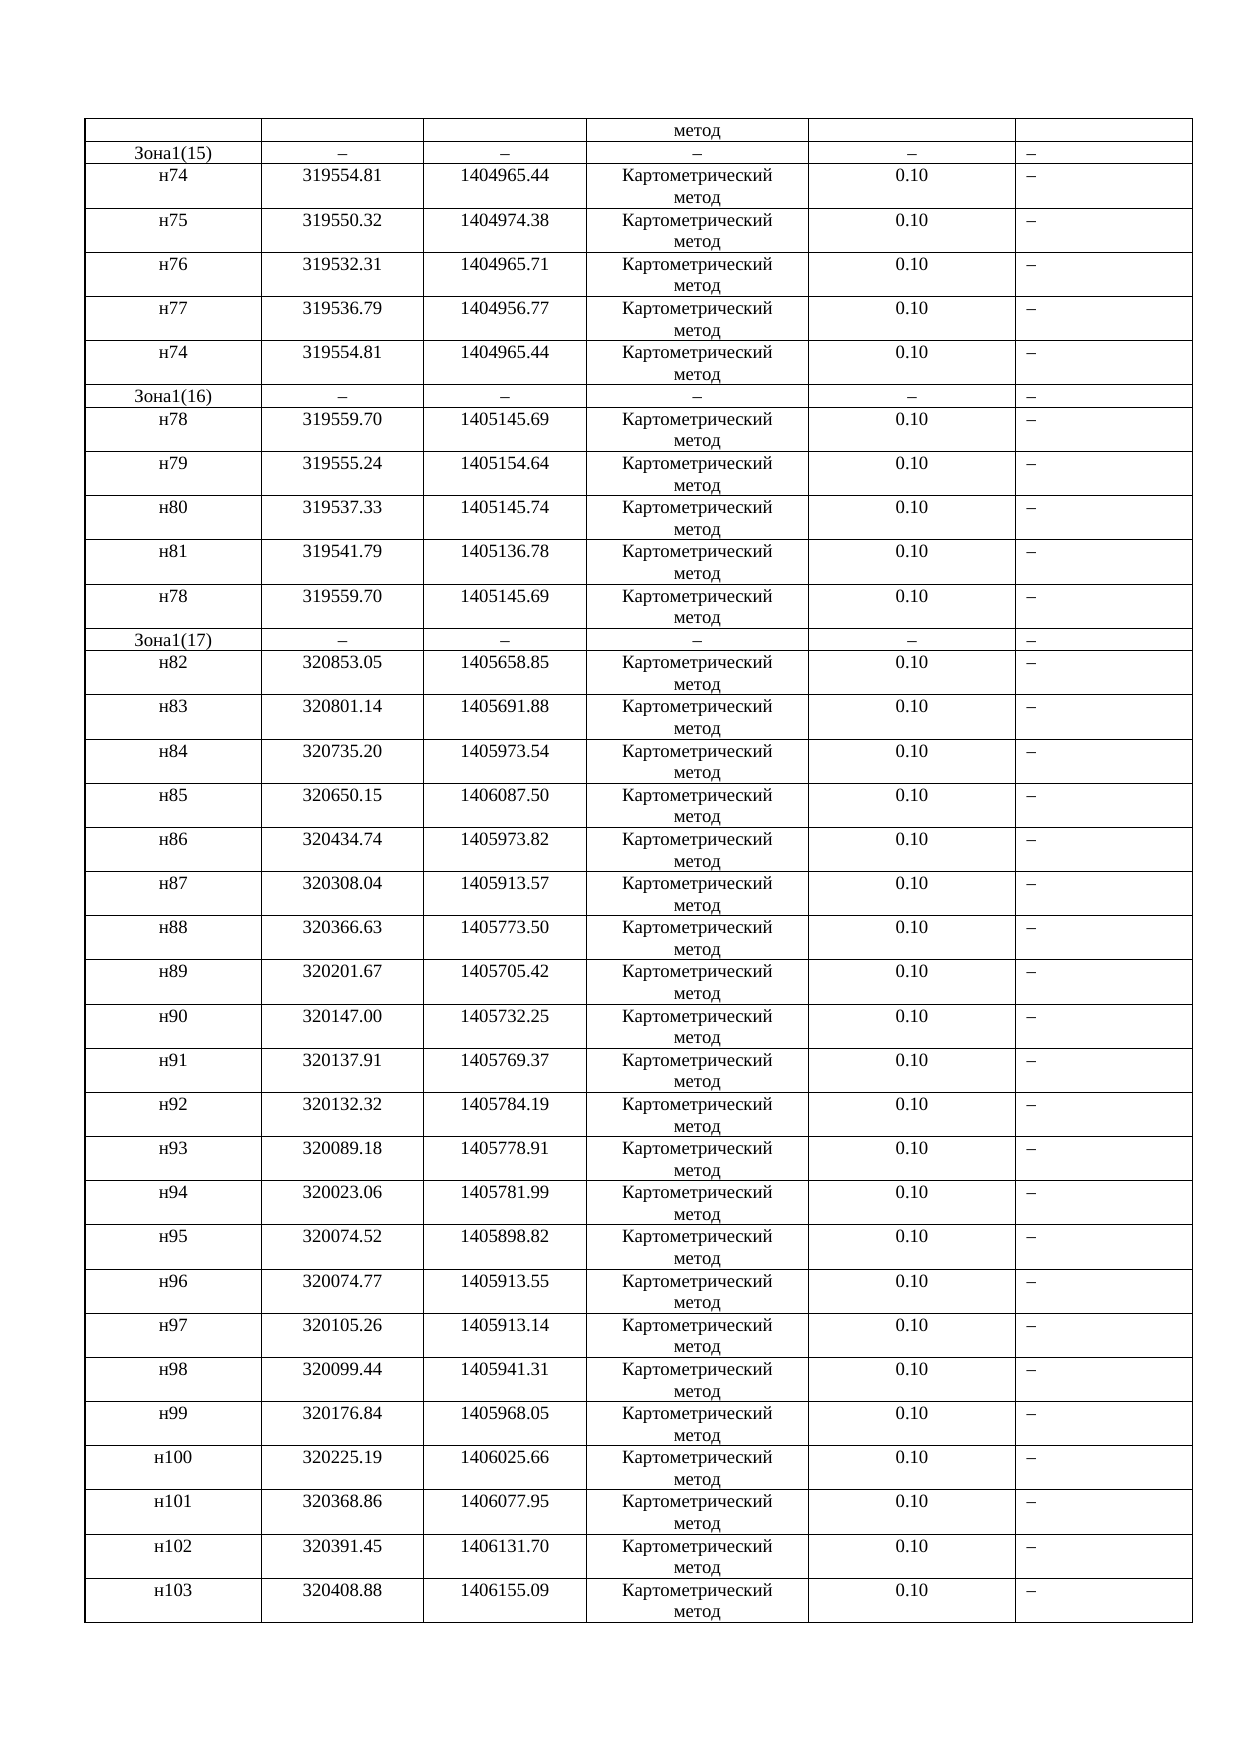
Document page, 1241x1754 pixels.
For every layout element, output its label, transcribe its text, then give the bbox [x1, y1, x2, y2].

table_cell 0.10 [809, 452, 1015, 495]
table_cell 0.10 [809, 1270, 1015, 1313]
table_cell н96 [86, 1270, 261, 1313]
table_cell 1405973.54 [424, 740, 586, 783]
table_cell 1406077.95 [424, 1490, 586, 1533]
table_cell – [1016, 209, 1192, 252]
table_cell – [1016, 385, 1192, 407]
table_cell Картометрический метод [587, 341, 808, 384]
table_cell – [1016, 1535, 1192, 1578]
table_cell 1405913.57 [424, 872, 586, 915]
table_cell 320308.04 [262, 872, 423, 915]
table_cell – [587, 385, 808, 407]
table_cell – [1016, 1137, 1192, 1180]
table_cell н81 [86, 540, 261, 583]
table_cell 1404956.77 [424, 297, 586, 340]
table_cell – [587, 142, 808, 163]
table_cell – [1016, 142, 1192, 163]
table_cell 1405705.42 [424, 960, 586, 1003]
table_cell 1405691.88 [424, 695, 586, 738]
table_cell – [262, 142, 423, 163]
table_cell 1405129.37 [424, 119, 586, 141]
table_cell 1405769.37 [424, 1049, 586, 1092]
table_cell – [262, 385, 423, 407]
table_cell 0.10 [809, 1093, 1015, 1136]
table_cell н76 [86, 253, 261, 296]
table_cell – [1016, 585, 1192, 628]
table_cell 319555.24 [262, 452, 423, 495]
table_cell 320089.18 [262, 1137, 423, 1180]
table_cell Картометрический метод [587, 828, 808, 871]
table_cell н82 [86, 651, 261, 694]
table_cell Картометрический метод [587, 1358, 808, 1401]
table_cell 320735.20 [262, 740, 423, 783]
table_cell Картометрический метод [587, 1137, 808, 1180]
table_cell – [1016, 540, 1192, 583]
table_cell – [1016, 1181, 1192, 1224]
table_cell 0.10 [809, 1579, 1015, 1622]
table_cell 1404974.38 [424, 209, 586, 252]
table_cell 319532.31 [262, 253, 423, 296]
table_cell Картометрический метод [587, 1402, 808, 1445]
table_cell Картометрический метод [587, 784, 808, 827]
table_cell н79 [86, 452, 261, 495]
table_cell 320408.88 [262, 1579, 423, 1622]
table_cell – [1016, 1225, 1192, 1268]
table_cell н103 [86, 1579, 261, 1622]
table_cell – [1016, 960, 1192, 1003]
table_cell 0.10 [809, 740, 1015, 783]
table_cell н94 [86, 1181, 261, 1224]
table_cell н102 [86, 1535, 261, 1578]
table_cell 319536.79 [262, 297, 423, 340]
table_cell 1406131.70 [424, 1535, 586, 1578]
table_cell Картометрический метод [587, 540, 808, 583]
table_cell 320074.52 [262, 1225, 423, 1268]
table_cell – [1016, 1270, 1192, 1313]
table_cell Зона1(15) [86, 142, 261, 163]
table_cell – [1016, 872, 1192, 915]
table_cell 0.10 [809, 828, 1015, 871]
table_cell н74 [86, 341, 261, 384]
table_cell 320434.74 [262, 828, 423, 871]
table_cell Картометрический метод [587, 585, 808, 628]
table_cell Картометрический метод [587, 1093, 808, 1136]
table_cell Картометрический метод [587, 1270, 808, 1313]
table_cell 320650.15 [262, 784, 423, 827]
table_cell Зона1(17) [86, 629, 261, 650]
table_cell 0.10 [809, 1446, 1015, 1489]
table_cell Картометрический метод [587, 1005, 808, 1048]
table_cell – [1016, 341, 1192, 384]
table_cell 1404965.44 [424, 164, 586, 207]
table_cell 320023.06 [262, 1181, 423, 1224]
table_cell 320099.44 [262, 1358, 423, 1401]
table_cell – [424, 142, 586, 163]
table_cell 1406155.09 [424, 1579, 586, 1622]
table_cell 1405898.82 [424, 1225, 586, 1268]
table_cell 0.10 [809, 1005, 1015, 1048]
table_cell 320176.84 [262, 1402, 423, 1445]
table_cell Зона1(16) [86, 385, 261, 407]
table_cell – [809, 142, 1015, 163]
table_cell Картометрический метод [587, 916, 808, 959]
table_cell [587, 1579, 808, 1622]
table_cell 320074.77 [262, 1270, 423, 1313]
table_cell 0.10 [809, 1535, 1015, 1578]
table_cell 0.10 [809, 341, 1015, 384]
table_cell Картометрический метод [587, 253, 808, 296]
table_cell Картометрический метод [587, 1181, 808, 1224]
table_cell Картометрический метод [587, 1314, 808, 1357]
table_cell 319559.70 [262, 585, 423, 628]
table_cell 0.10 [809, 496, 1015, 539]
table_cell 1405784.19 [424, 1093, 586, 1136]
table_cell 319559.70 [262, 408, 423, 451]
table_cell – [1016, 1049, 1192, 1092]
table_cell н70 [86, 119, 261, 141]
table_cell Картометрический метод [587, 960, 808, 1003]
table_cell 1404965.71 [424, 253, 586, 296]
table_cell 0.10 [809, 297, 1015, 340]
table_cell 320853.05 [262, 651, 423, 694]
table_cell 320801.14 [262, 695, 423, 738]
table_cell – [1016, 496, 1192, 539]
table_cell 320132.32 [262, 1093, 423, 1136]
table_cell н75 [86, 209, 261, 252]
table_cell н78 [86, 585, 261, 628]
table_cell н77 [86, 297, 261, 340]
table_cell – [1016, 740, 1192, 783]
table_cell 1405145.69 [424, 585, 586, 628]
table_cell – [1016, 1446, 1192, 1489]
table_cell н88 [86, 916, 261, 959]
table_cell 1405968.05 [424, 1402, 586, 1445]
table_cell – [424, 385, 586, 407]
table_cell – [809, 385, 1015, 407]
table_cell – [1016, 629, 1192, 650]
table_cell – [1016, 1579, 1192, 1622]
table_cell Картометрический метод [587, 1535, 808, 1578]
table_cell Картометрический метод [587, 1049, 808, 1092]
table_cell – [1016, 1358, 1192, 1401]
table_cell 1405913.55 [424, 1270, 586, 1313]
table_cell 0.10 [809, 1358, 1015, 1401]
table_cell 0.10 [809, 1181, 1015, 1224]
table_cell н101 [86, 1490, 261, 1533]
table_cell 1405658.85 [424, 651, 586, 694]
table_cell н86 [86, 828, 261, 871]
table_cell – [1016, 1314, 1192, 1357]
table_cell 1405154.64 [424, 452, 586, 495]
table_cell 1406025.66 [424, 1446, 586, 1489]
table_cell 320391.45 [262, 1535, 423, 1578]
table_cell 1405145.74 [424, 496, 586, 539]
table_cell 1405732.25 [424, 1005, 586, 1048]
table_cell 1405781.99 [424, 1181, 586, 1224]
table_cell Картометрический метод [587, 496, 808, 539]
table_cell 0.10 [809, 1490, 1015, 1533]
table_cell н80 [86, 496, 261, 539]
table_cell н90 [86, 1005, 261, 1048]
table_cell н87 [86, 872, 261, 915]
table_cell н95 [86, 1225, 261, 1268]
table_cell 1405941.31 [424, 1358, 586, 1401]
table_cell 0.10 [809, 408, 1015, 451]
table_cell Картометрический метод [587, 740, 808, 783]
table_cell 1405913.14 [424, 1314, 586, 1357]
table_cell 0.10 [809, 872, 1015, 915]
table_cell 319525.42 [262, 119, 423, 141]
table_cell н98 [86, 1358, 261, 1401]
table_cell – [1016, 119, 1192, 141]
table_cell 320147.00 [262, 1005, 423, 1048]
table_cell – [1016, 651, 1192, 694]
table_cell 0.10 [809, 1137, 1015, 1180]
table_cell – [1016, 916, 1192, 959]
table_cell н92 [86, 1093, 261, 1136]
table_cell Картометрический метод [587, 408, 808, 451]
table_cell 0.10 [809, 209, 1015, 252]
table_cell 320368.86 [262, 1490, 423, 1533]
table_cell н97 [86, 1314, 261, 1357]
table_cell – [1016, 1005, 1192, 1048]
table_cell 0.10 [809, 695, 1015, 738]
table_cell 0.10 [809, 784, 1015, 827]
table_cell 0.10 [809, 540, 1015, 583]
table_cell Картометрический метод [587, 1446, 808, 1489]
table_cell 319554.81 [262, 341, 423, 384]
table_cell – [1016, 408, 1192, 451]
table_cell 0.10 [809, 651, 1015, 694]
table_cell Картометрический метод [587, 164, 808, 207]
table_cell 320137.91 [262, 1049, 423, 1092]
table_cell Картометрический метод [587, 872, 808, 915]
table_cell – [1016, 297, 1192, 340]
table_cell н83 [86, 695, 261, 738]
table_cell 0.10 [809, 585, 1015, 628]
table_cell 0.10 [809, 253, 1015, 296]
table_cell 0.10 [809, 960, 1015, 1003]
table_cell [587, 119, 808, 141]
table_cell 1405773.50 [424, 916, 586, 959]
table_cell н93 [86, 1137, 261, 1180]
table_cell – [1016, 784, 1192, 827]
table_cell Картометрический метод [587, 209, 808, 252]
table_cell 319554.81 [262, 164, 423, 207]
table_cell 319537.33 [262, 496, 423, 539]
table_cell 0.10 [809, 1314, 1015, 1357]
table_cell 0.10 [809, 119, 1015, 141]
table_cell Картометрический метод [587, 695, 808, 738]
table_cell н99 [86, 1402, 261, 1445]
table_cell 320366.63 [262, 916, 423, 959]
table_cell н91 [86, 1049, 261, 1092]
table_cell 1406087.50 [424, 784, 586, 827]
table_cell – [262, 629, 423, 650]
table_cell – [1016, 253, 1192, 296]
table_cell н74 [86, 164, 261, 207]
table_cell – [1016, 1402, 1192, 1445]
table_cell 0.10 [809, 164, 1015, 207]
table_cell н78 [86, 408, 261, 451]
table_cell 0.10 [809, 1225, 1015, 1268]
table_cell Картометрический метод [587, 297, 808, 340]
table_cell 319550.32 [262, 209, 423, 252]
table_cell 0.10 [809, 1049, 1015, 1092]
table_cell – [1016, 1093, 1192, 1136]
table_cell – [1016, 164, 1192, 207]
table_cell – [1016, 1490, 1192, 1533]
table_cell – [1016, 452, 1192, 495]
table_cell Картометрический метод [587, 452, 808, 495]
table_cell – [809, 629, 1015, 650]
table_cell 1405778.91 [424, 1137, 586, 1180]
table_cell н100 [86, 1446, 261, 1489]
table_cell – [1016, 828, 1192, 871]
table_cell 320105.26 [262, 1314, 423, 1357]
table_cell 0.10 [809, 1402, 1015, 1445]
table_cell – [587, 629, 808, 650]
table_cell Картометрический метод [587, 1225, 808, 1268]
table_cell 1405136.78 [424, 540, 586, 583]
table_cell 320225.19 [262, 1446, 423, 1489]
table_cell 319541.79 [262, 540, 423, 583]
table_cell – [1016, 695, 1192, 738]
table_cell 0.10 [809, 916, 1015, 959]
table_cell н84 [86, 740, 261, 783]
table_cell 1404965.44 [424, 341, 586, 384]
table_cell 1405145.69 [424, 408, 586, 451]
table_cell Картометрический метод [587, 1490, 808, 1533]
table_cell н85 [86, 784, 261, 827]
table_cell Картометрический метод [587, 651, 808, 694]
table_cell – [424, 629, 586, 650]
table_cell 320201.67 [262, 960, 423, 1003]
table_cell н89 [86, 960, 261, 1003]
table_cell 1405973.82 [424, 828, 586, 871]
